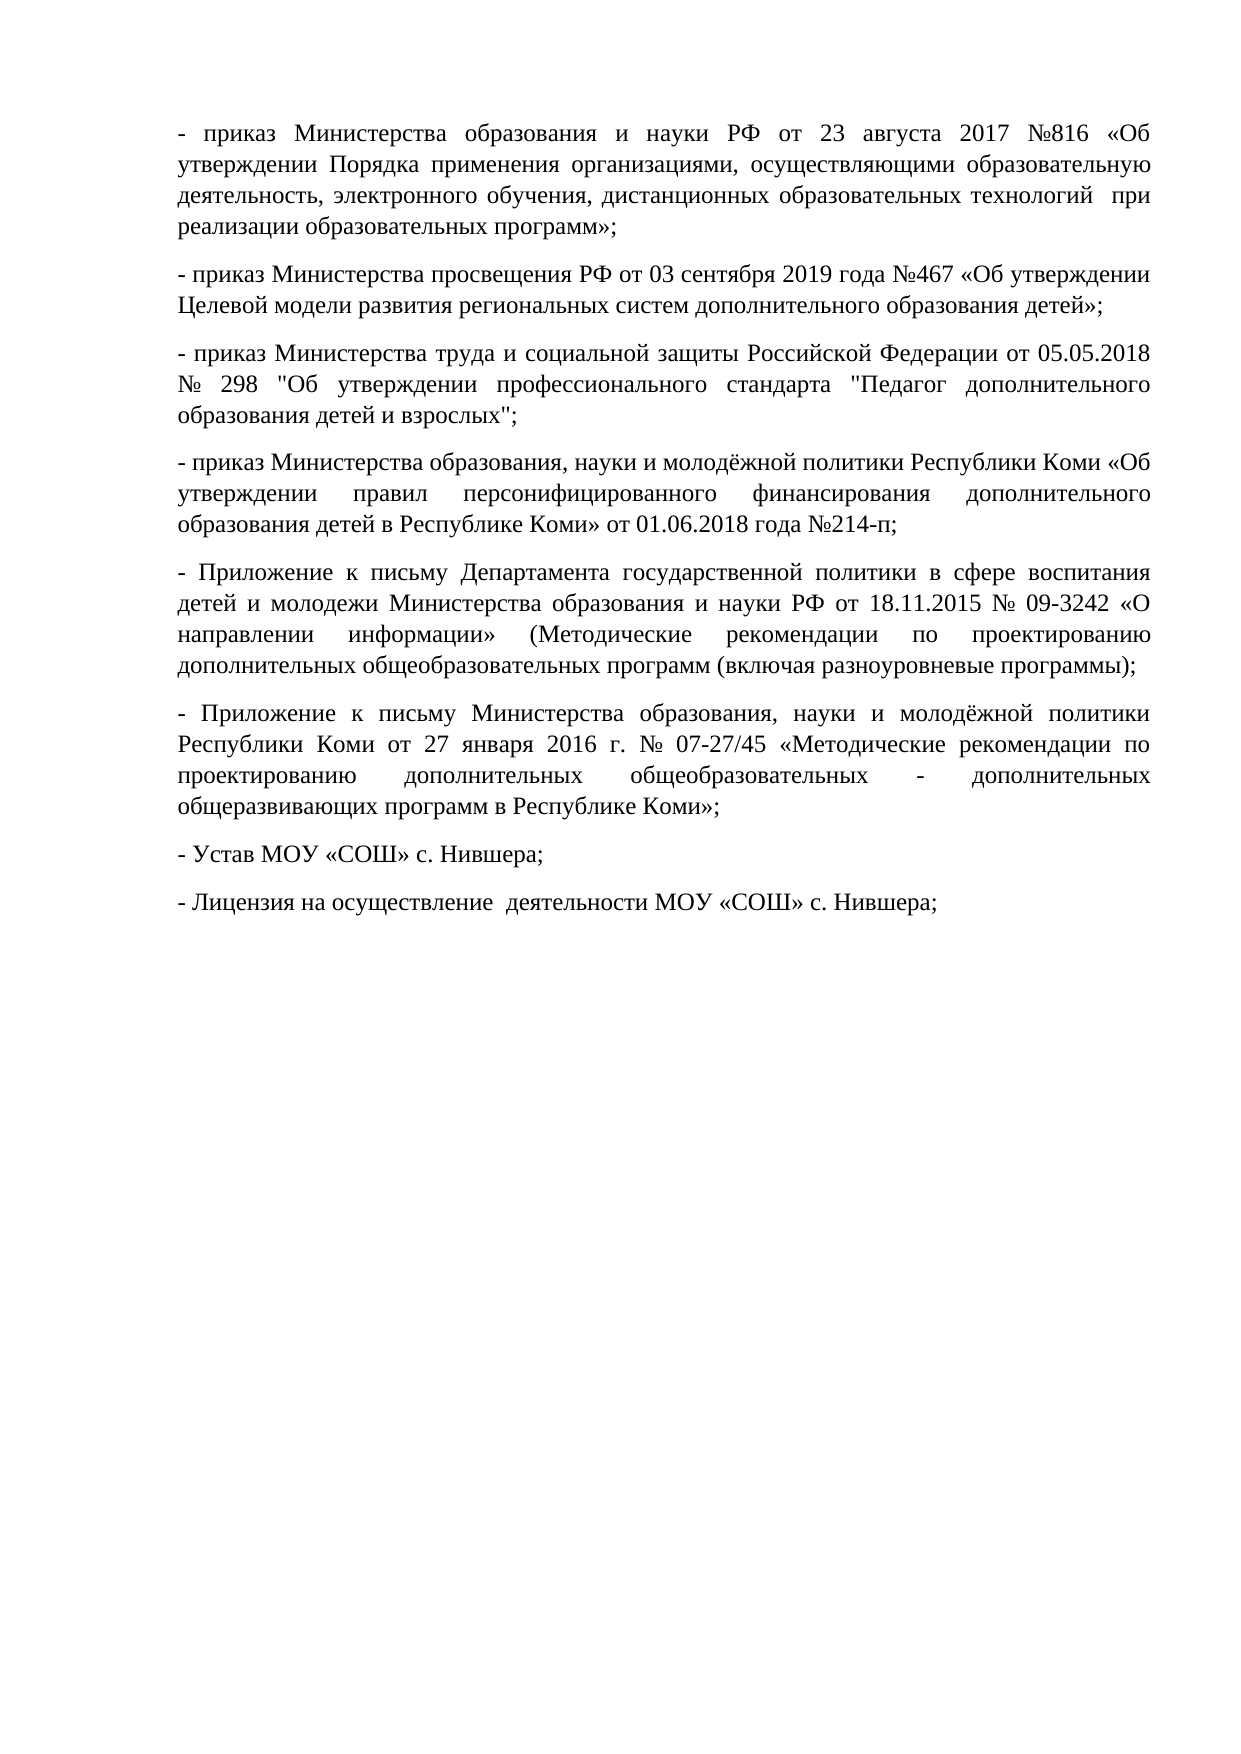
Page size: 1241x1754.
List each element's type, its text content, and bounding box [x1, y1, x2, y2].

text - Устав МОУ «СОШ» с. Нившера; [177, 839, 1152, 868]
text - приказ Министерства образования и науки РФ от 23 августа 2017 №816 «Об утверждении Порядка применения организациями, осуществляющими образовательную деятельность, электронного обучения, дистанционных образовательных технологий при реализации образовательных программ»; [177, 118, 1152, 240]
text - Лицензия на осуществление деятельности МОУ «СОШ» с. Нившера; [177, 887, 1152, 915]
text - приказ Министерства труда и социальной защиты Российской Федерации от 05.05.2018 № 298 "Об утверждении профессионального стандарта "Педагог дополнительного образования детей и взрослых"; [177, 338, 1152, 428]
text - Приложение к письму Департамента государственной политики в сфере воспитания детей и молодежи Министерства образования и науки РФ от 18.11.2015 № 09-3242 «О направлении информации» (Методические рекомендации по проектированию дополнительных общеобразовательных программ (включая разноуровневые программы); [177, 557, 1152, 679]
text - приказ Министерства образования, науки и молодёжной политики Республики Коми «Об утверждении правил персонифицированного финансирования дополнительного образования детей в Республике Коми» от 01.06.2018 года №214-п; [177, 447, 1152, 538]
text - Приложение к письму Министерства образования, науки и молодёжной политики Республики Коми от 27 января 2016 г. № 07-27/45 «Методические рекомендации по проектированию дополнительных общеобразовательных - дополнительных общеразвивающих программ в Республике Коми»; [177, 698, 1152, 820]
text - приказ Министерства просвещения РФ от 03 сентября 2019 года №467 «Об утверждении Целевой модели развития региональных систем дополнительного образования детей»; [177, 259, 1152, 319]
